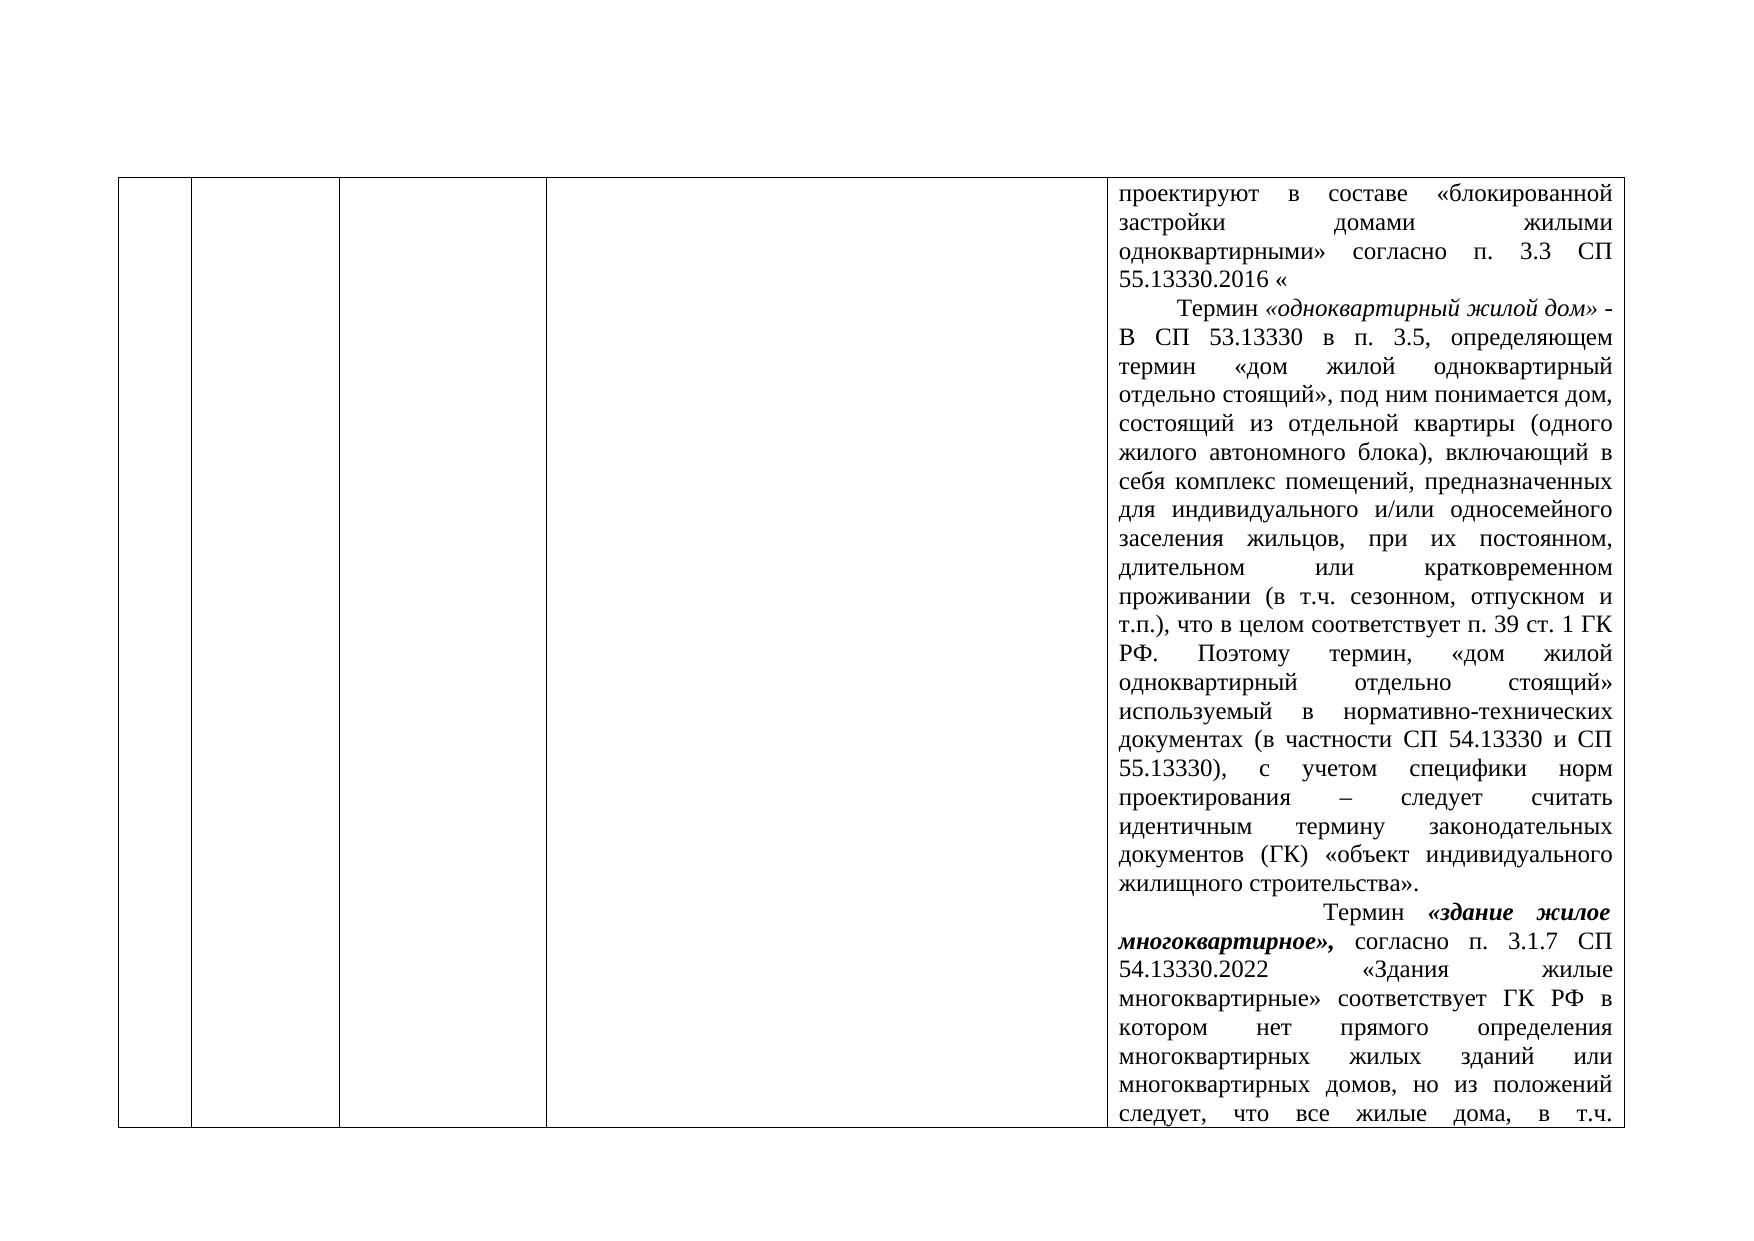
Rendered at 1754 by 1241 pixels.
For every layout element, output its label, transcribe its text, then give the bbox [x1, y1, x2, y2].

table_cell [192, 178, 339, 1127]
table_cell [547, 178, 1107, 1127]
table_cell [1108, 178, 1624, 1127]
table_cell 1 [119, 178, 191, 1127]
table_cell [340, 178, 546, 1127]
